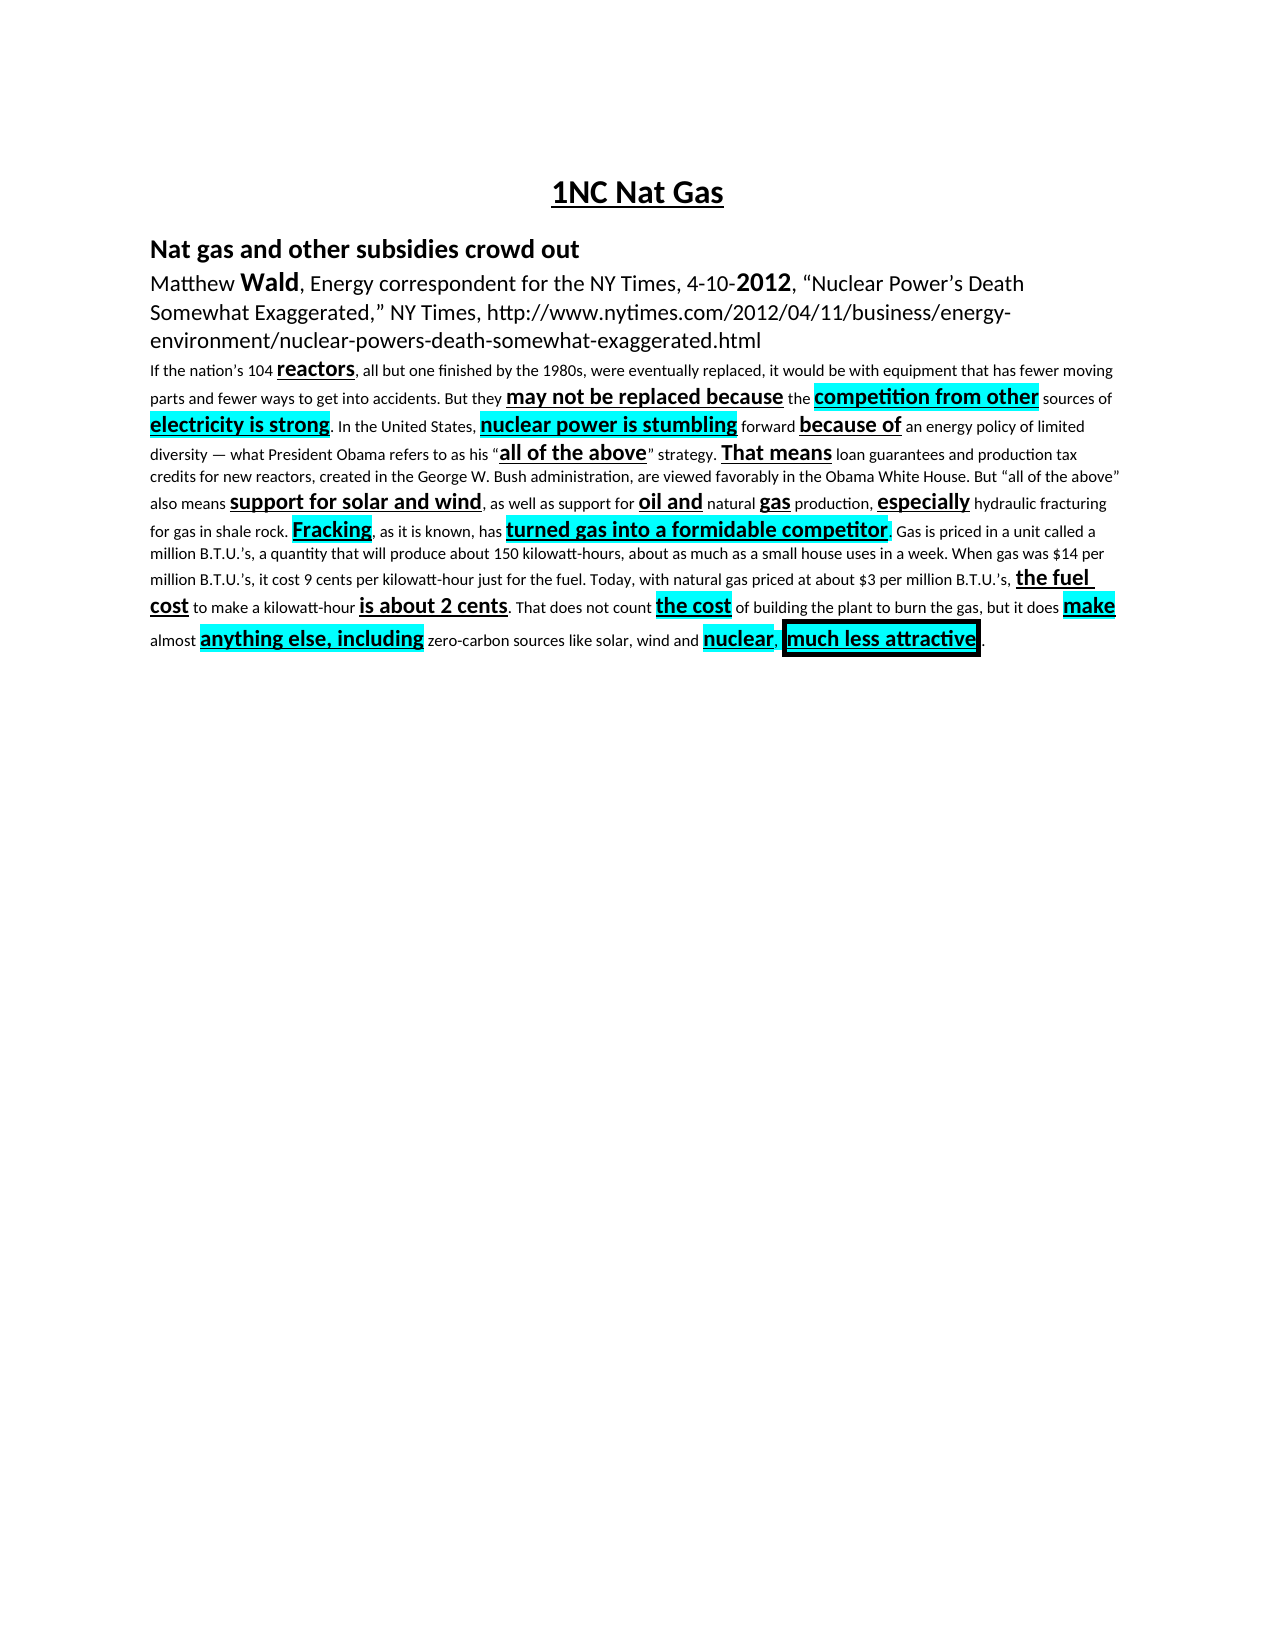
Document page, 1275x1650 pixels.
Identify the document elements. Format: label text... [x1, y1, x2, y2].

subtitle 1NC Nat Gas [150, 171, 1125, 212]
text If the nation’s 104 reactors, all but one finished by the 1980s, were eventually replaced, it would be with equipment that has fewer moving parts and fewer ways to get into accidents. But they may not be replaced because the competition from other sources of electricity is strong. In the United States, nuclear power is stumbling forward because of an energy policy of limited diversity — what President Obama refers to as his “all of the above” strategy. That means loan guarantees and production tax credits for new reactors, created in the George W. Bush administration, are viewed favorably in the Obama White House. But “all of the above” also means support for solar and wind, as well as support for oil and natural gas production, especially hydraulic fracturing for gas in shale rock. Fracking, as it is known, has turned gas into a formidable competitor. Gas is priced in a unit called a million B.T.U.’s, a quantity that will produce about 150 kilowatt-hours, about as much as a small house uses in a week. When gas was $14 per million B.T.U.’s, it cost 9 cents per kilowatt-hour just for the fuel. Today, with natural gas priced at about $3 per million B.T.U.’s, the fuel cost to make a kilowatt-hour is about 2 cents. That does not count the cost of building the plant to burn the gas, but it does make almost anything else, including zero-carbon sources like solar, wind and nuclear, much less attractive. [150, 354, 1125, 657]
text Matthew Wald, Energy correspondent for the NY Times, 4-10-2012, “Nuclear Power’s Death Somewhat Exaggerated,” NY Times, http://www.nytimes.com/2012/04/11/business/energy-environment/nuclear-powers-death-somewhat-exaggerated.html [150, 265, 1125, 354]
subtitle Nat gas and other subsidies crowd out [150, 232, 1125, 265]
